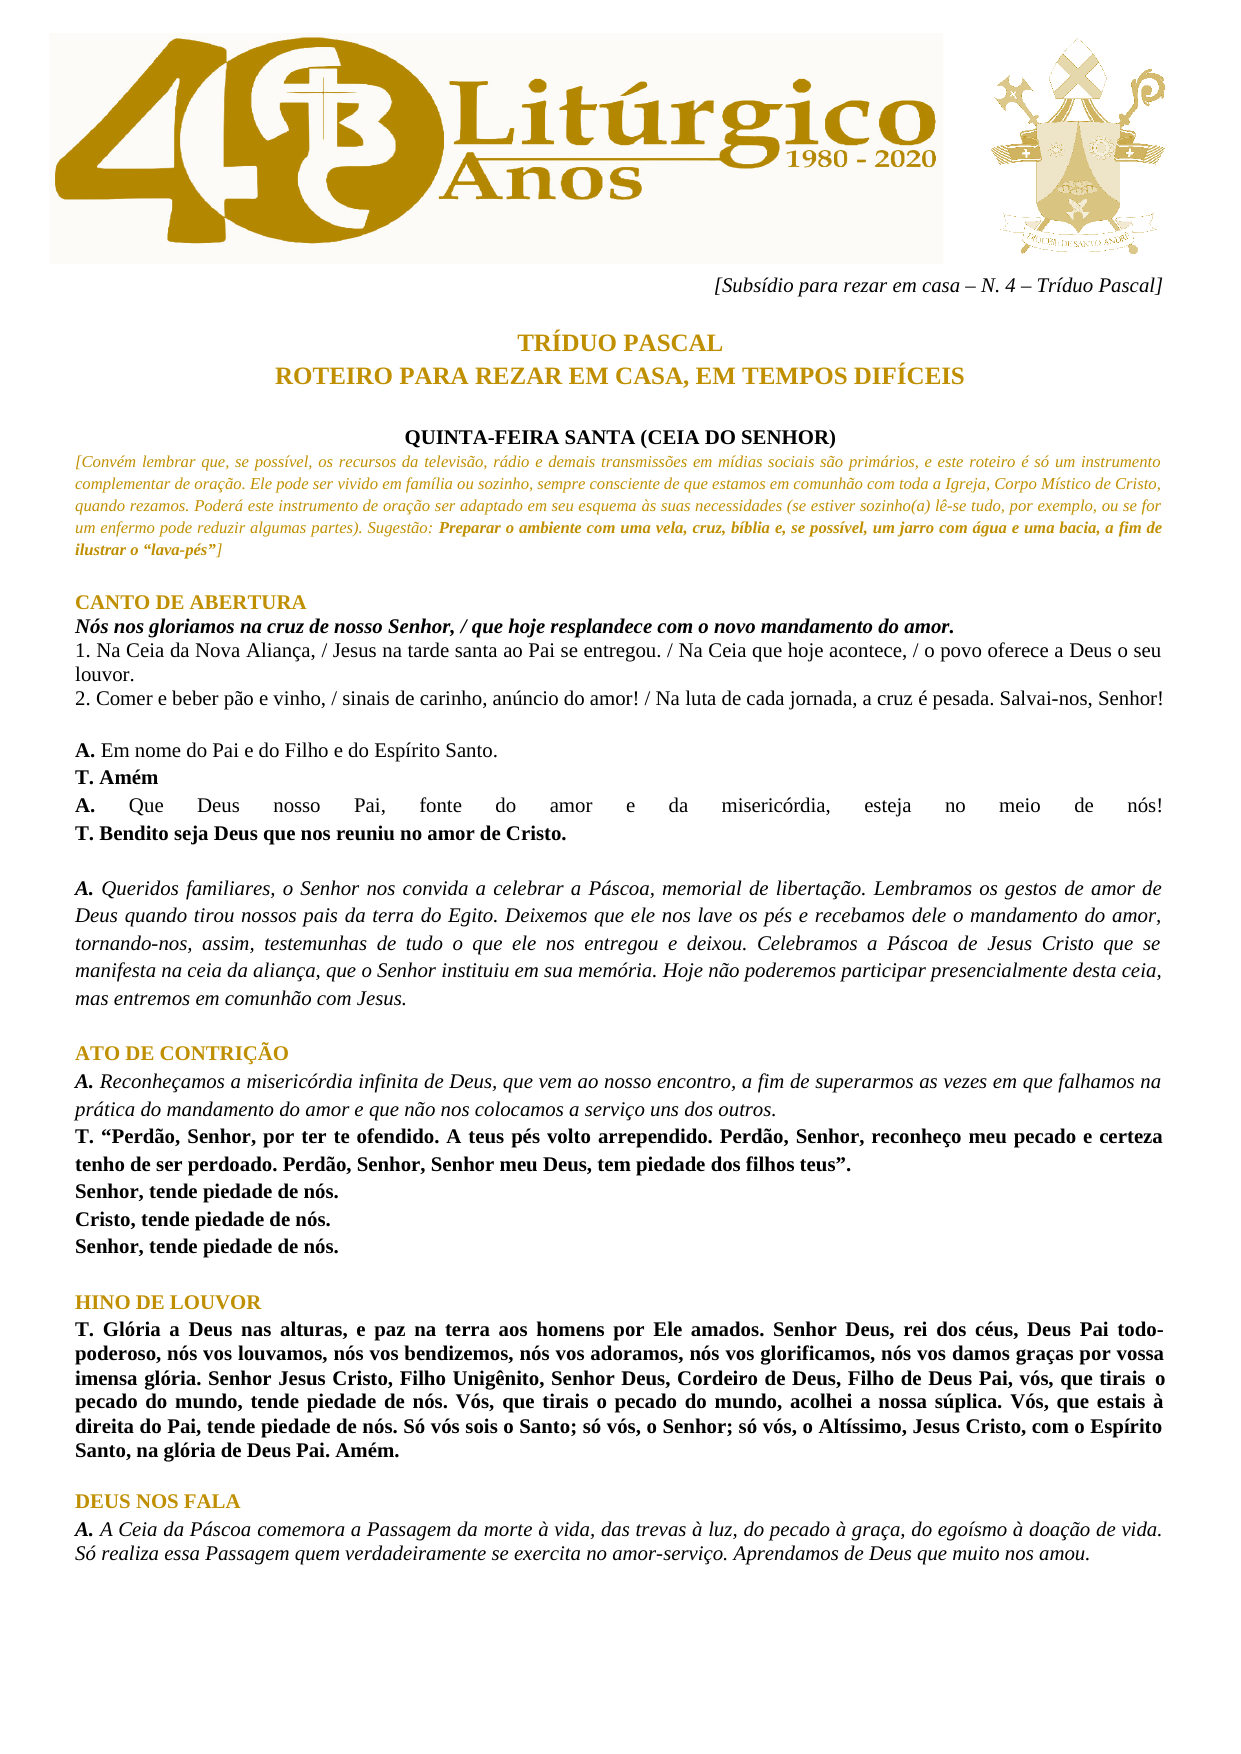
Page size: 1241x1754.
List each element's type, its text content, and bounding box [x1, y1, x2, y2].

text 1. Na Ceia da Nova Aliança, / Jesus na tarde santa ao Pai se entregou. / Na Ceia que hoje acontece, / o povo oferece a Deus o seu louvor. [75, 638, 1165, 686]
text Senhor, tende piedade de nós. [75, 1234, 1165, 1258]
text T. “Perdão, Senhor, por ter te ofendido. A teus pés volto arrependido. Perdão, Senhor, reconheço meu pecado e certeza tenho de ser perdoado. Perdão, Senhor, Senhor meu Deus, tem piedade dos filhos teus”. [75, 1124, 1165, 1176]
text A. Em nome do Pai e do Filho e do Espírito Santo. [75, 738, 1165, 762]
text QUINTA-FEIRA SANTA (CEIA DO SENHOR) [75, 424, 1165, 449]
text Cristo, tende piedade de nós. [75, 1207, 1165, 1231]
text ATO DE CONTRIÇÃO [75, 1041, 1165, 1065]
text T. Glória a Deus nas alturas, e paz na terra aos homens por Ele amados. Senhor Deus, rei dos céus, Deus Pai todo-poderoso, nós vos louvamos, nós vos bendizemos, nós vos adoramos, nós vos glorificamos, nós vos damos graças por vossa imensa glória. Senhor Jesus Cristo, Filho Unigênito, Senhor Deus, Cordeiro de Deus, Filho de Deus Pai, vós, que tirais o pecado do mundo, tende piedade de nós. Vós, que tirais o pecado do mundo, acolhei a nossa súplica. Vós, que estais à direita do Pai, tende piedade de nós. Só vós sois o Santo; só vós, o Senhor; só vós, o Altíssimo, Jesus Cristo, com o Espírito Santo, na glória de Deus Pai. Amém. [75, 1317, 1165, 1462]
text CANTO DE ABERTURA [75, 590, 1165, 614]
text HINO DE LOUVOR [75, 1290, 1165, 1314]
text T. Amém [75, 765, 1165, 789]
text TRÍDUO PASCAL [75, 328, 1165, 357]
text [Convém lembrar que, se possível, os recursos da televisão, rádio e demais transmissões em mídias sociais são primários, e este roteiro é só um instrumento complementar de oração. Ele pode ser vivido em família ou sozinho, sempre consciente de que estamos em comunhão com toda a Igreja, Corpo Místico de Cristo, quando rezamos. Poderá este instrumento de oração ser adaptado em seu esquema às suas necessidades (se estiver sozinho(a) lê-se tudo, por exemplo, ou se for um enfermo pode reduzir algumas partes). Sugestão: Preparar o ambiente com uma vela, cruz, bíblia e, se possível, um jarro com água e uma bacia, a fim de ilustrar o “lava-pés”] [75, 452, 1165, 559]
text [Subsídio para rezar em casa – N. 4 – Tríduo Pascal] [75, 273, 1165, 297]
text A. Que Deus nosso Pai, fonte do amor e da misericórdia, esteja no meio de nós! T. Bendito seja Deus que nos reuniu no amor de Cristo. [75, 793, 1165, 844]
text A. Reconheçamos a misericórdia infinita de Deus, que vem ao nosso encontro, a fim de superarmos as vezes em que falhamos na prática do mandamento do amor e que não nos colocamos a serviço uns dos outros. [75, 1069, 1165, 1121]
text Senhor, tende piedade de nós. [75, 1179, 1165, 1203]
text ROTEIRO PARA REZAR EM CASA, EM TEMPOS DIFÍCEIS [75, 361, 1165, 390]
text 2. Comer e beber pão e vinho, / sinais de carinho, anúncio do amor! / Na luta de cada jornada, a cruz é pesada. Salvai-nos, Senhor! [75, 686, 1165, 710]
text Nós nos gloriamos na cruz de nosso Senhor, / que hoje resplandece com o novo mandamento do amor. [75, 614, 1165, 638]
text DEUS NOS FALA [75, 1489, 1165, 1513]
text A. A Ceia da Páscoa comemora a Passagem da morte à vida, das trevas à luz, do pecado à graça, do egoísmo à doação de vida. Só realiza essa Passagem quem verdadeiramente se exercita no amor-serviço. Aprendamos de Deus que muito nos amou. [75, 1517, 1165, 1565]
text A. Queridos familiares, o Senhor nos convida a celebrar a Páscoa, memorial de libertação. Lembramos os gestos de amor de Deus quando tirou nossos pais da terra do Egito. Deixemos que ele nos lave os pés e recebamos dele o mandamento do amor, tornando-nos, assim, testemunhas de tudo o que ele nos entregou e deixou. Celebramos a Páscoa de Jesus Cristo que se manifesta na ceia da aliança, que o Senhor instituiu em sua memória. Hoje não poderemos participar presencialmente desta ceia, mas entremos em comunhão com Jesus. [75, 876, 1165, 1010]
